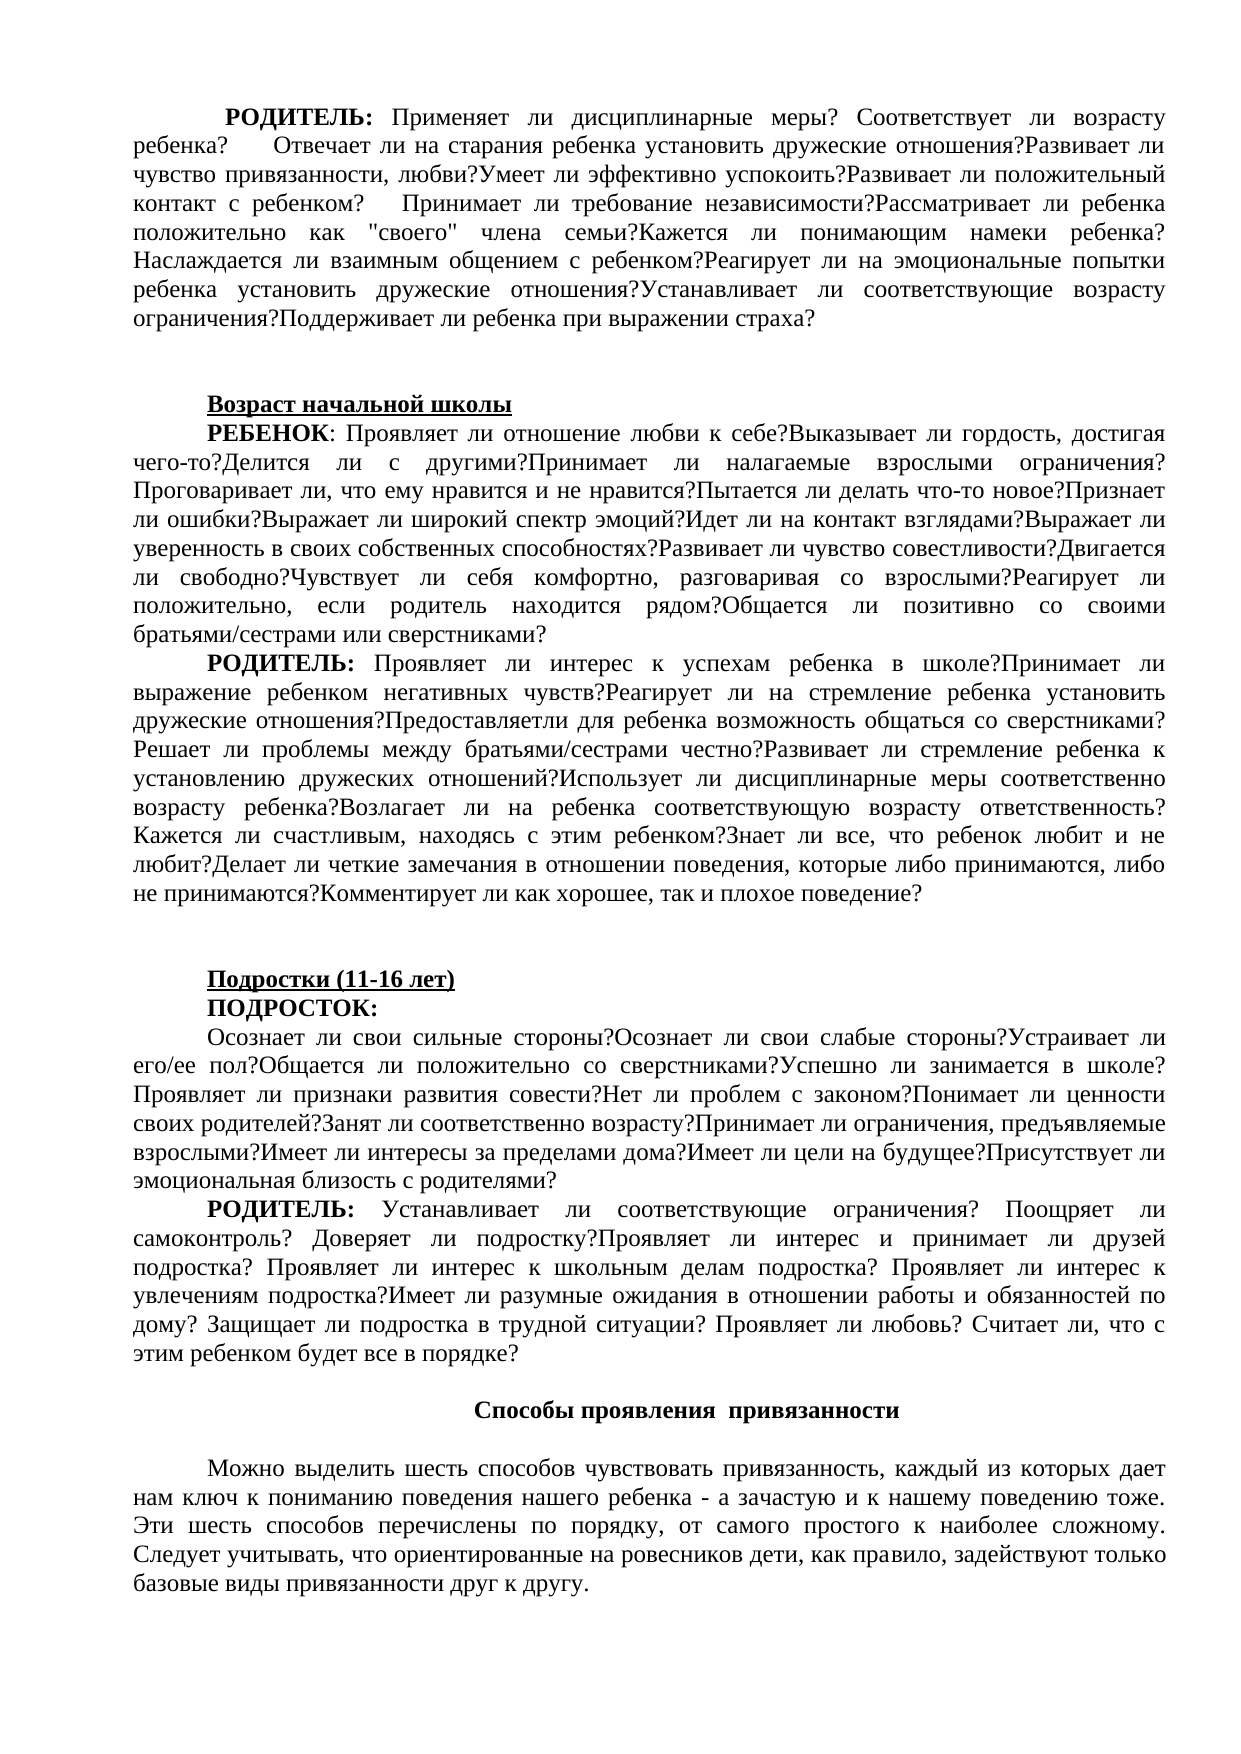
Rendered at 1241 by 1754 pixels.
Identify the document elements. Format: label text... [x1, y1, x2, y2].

text Можно выделить шесть способов чувствовать привязанность, каждый из которых дает нам ключ к пониманию поведения нашего ребенка - а зачастую и к нашему поведению тоже. Эти шесть способов перечислены по порядку, от самого простого к наиболее сложному. Следует учитывать, что ориентированные на ровесников дети, как правило, задействуют только базовые виды привязанности друг к другу. [133, 1453, 1167, 1597]
text Осознает ли свои сильные стороны?Осознает ли свои слабые стороны?Устраивает ли его/ее пол?Общается ли положительно со сверстниками?Успешно ли занимается в школе?Проявляет ли признаки развития совести?Нет ли проблем с законом?Понимает ли ценности своих родителей?Занят ли соответственно возрасту?Принимает ли ограничения, предъявляемые взрослыми?Имеет ли интересы за пределами дома?Имеет ли цели на будущее?Присутствует ли эмоциональная близость с родителями? [133, 1022, 1167, 1194]
text РОДИТЕЛЬ: Устанавливает ли соответствующие ограничения? Поощряет ли самоконтроль? Доверяет ли подростку?Проявляет ли интерес и принимает ли друзей подростка? Проявляет ли интерес к школьным делам подростка? Проявляет ли интерес к увлечениям подростка?Имеет ли разумные ожидания в отношении работы и обязанностей по дому? Защищает ли подростка в трудной ситуации? Проявляет ли любовь? Считает ли, что с этим ребенком будет все в порядке? [133, 1194, 1167, 1367]
text Подростки (11-16 лет) [133, 964, 1167, 993]
text РЕБЕНОК: Проявляет ли отношение любви к себе?Выказывает ли гордость, достигая чего-то?Делится ли с другими?Принимает ли налагаемые взрослыми ограничения?Проговаривает ли, что ему нравится и не нравится?Пытается ли делать что-то новое?Признает ли ошибки?Выражает ли широкий спектр эмоций?Идет ли на контакт взглядами?Выражает ли уверенность в своих собственных способностях?Развивает ли чувство совестливости?Двигается ли свободно?Чувствует ли себя комфортно, разговаривая со взрослыми?Реагирует ли положительно, если родитель находится рядом?Общается ли позитивно со своими братьями/сестрами или сверстниками? [133, 418, 1167, 648]
text Способы проявления привязанности [133, 1396, 1167, 1424]
text ПОДРОСТОК: [133, 993, 1167, 1022]
text РОДИТЕЛЬ: Применяет ли дисциплинарные меры? Соответствует ли возрасту ребенка? Отвечает ли на старания ребенка установить дружеские отношения?Развивает ли чувство привязанности, любви?Умеет ли эффективно успокоить?Развивает ли положительный контакт с ребенком? Принимает ли требование независимости?Рассматривает ли ребенка положительно как "своего" члена семьи?Кажется ли понимающим намеки ребенка?Наслаждается ли взаимным общением с ребенком?Реагирует ли на эмоциональные попытки ребенка установить дружеские отношения?Устанавливает ли соответствующие возрасту ограничения?Поддерживает ли ребенка при выражении страха? [133, 102, 1167, 332]
text Возраст начальной школы [133, 389, 1167, 418]
text РОДИТЕЛЬ: Проявляет ли интерес к успехам ребенка в школе?Принимает ли выражение ребенком негативных чувств?Реагирует ли на стремление ребенка установить дружеские отношения?Предоставляетли для ребенка возможность общаться со сверстниками?Решает ли проблемы между братьями/сестрами честно?Развивает ли стремление ребенка к установлению дружеских отношений?Использует ли дисциплинарные меры соответственно возрасту ребенка?Возлагает ли на ребенка соответствующую возрасту ответственность?Кажется ли счастливым, находясь с этим ребенком?Знает ли все, что ребенок любит и не любит?Делает ли четкие замечания в отношении поведения, которые либо принимаются, либо не принимаются?Комментирует ли как хорошее, так и плохое поведение? [133, 648, 1167, 907]
